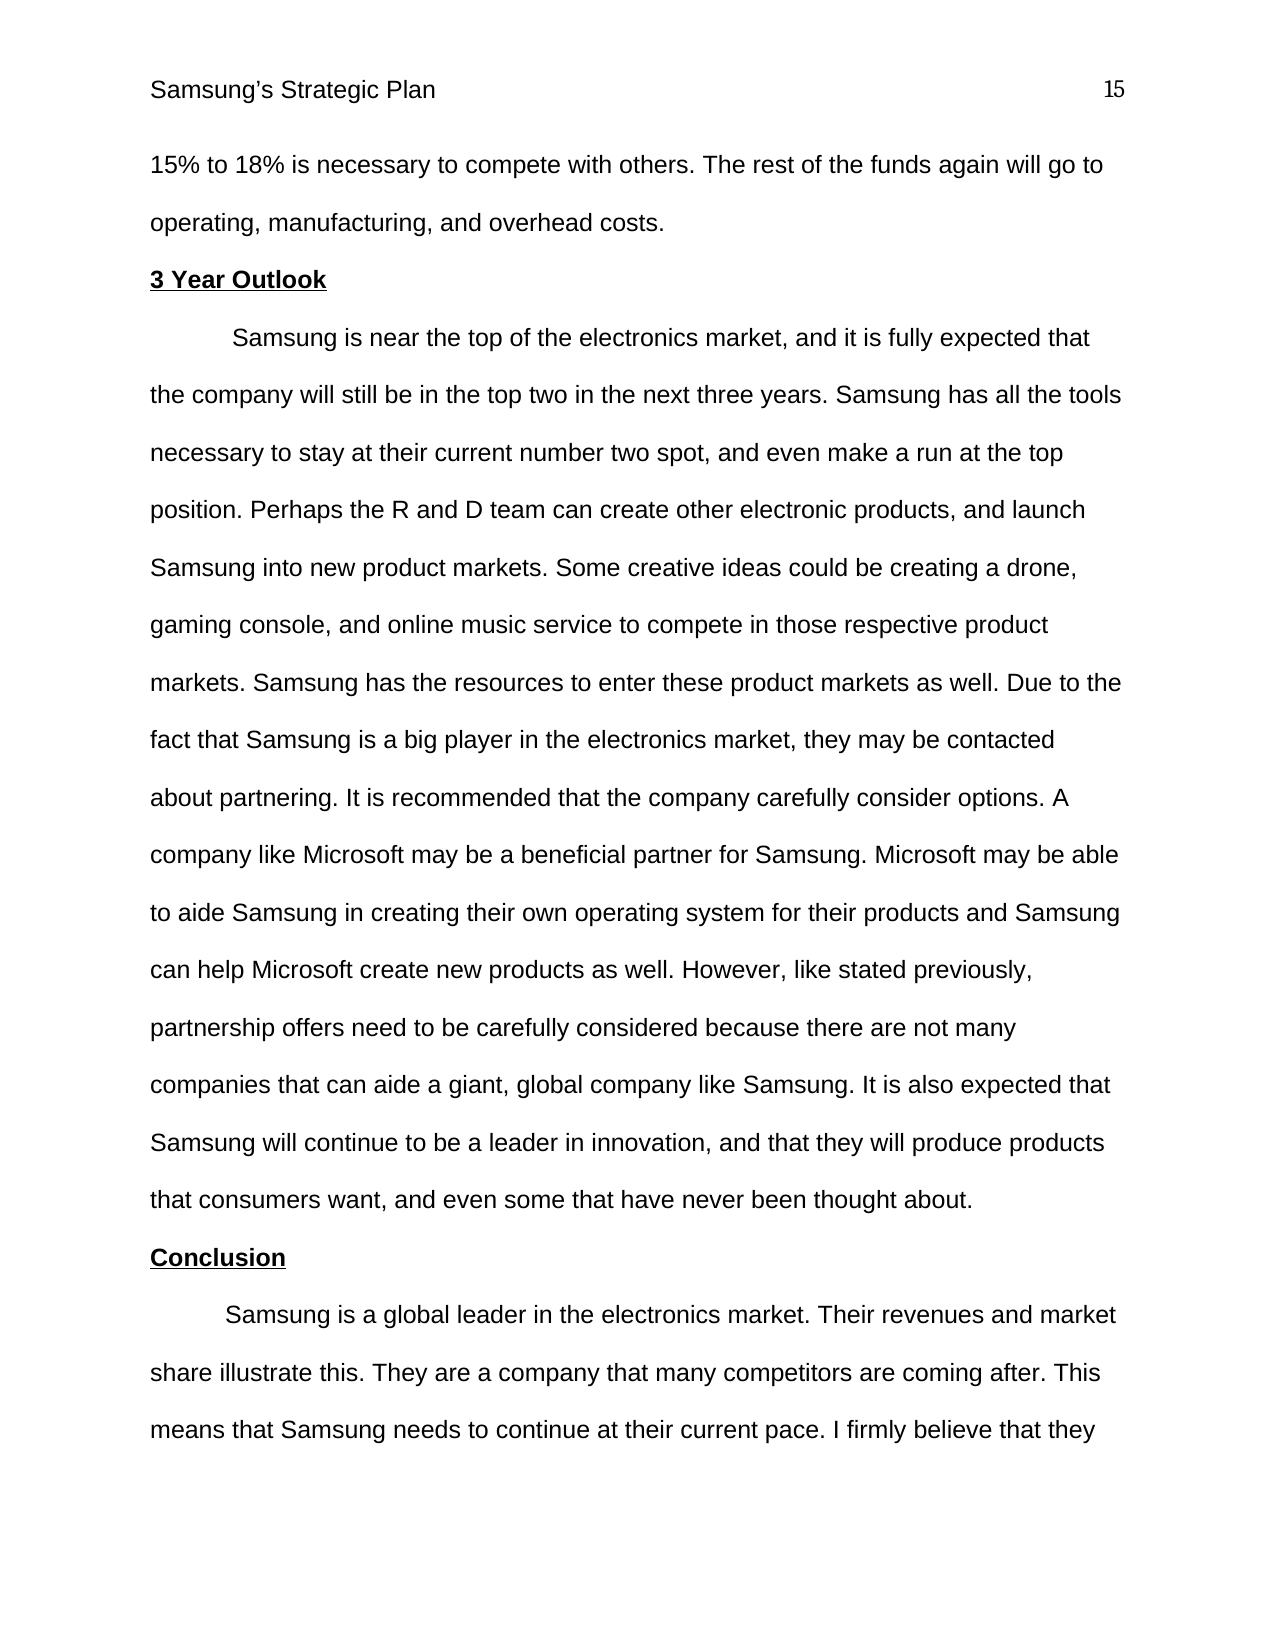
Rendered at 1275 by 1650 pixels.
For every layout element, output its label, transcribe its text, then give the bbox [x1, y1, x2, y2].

text Samsung is near the top of the electronics market, and it is fully expected that the company will still be in the top two in the next three years. Samsung has all the tools necessary to stay at their current number two spot, and even make a run at the top position. Perhaps the R and D team can create other electronic products, and launch Samsung into new product markets. Some creative ideas could be creating a drone, gaming console, and online music service to compete in those respective product markets. Samsung has the resources to enter these product markets as well. Due to the fact that Samsung is a big player in the electronics market, they may be contacted about partnering. It is recommended that the company carefully consider options. A company like Microsoft may be a beneficial partner for Samsung. Microsoft may be able to aide Samsung in creating their own operating system for their products and Samsung can help Microsoft create new products as well. However, like stated previously, partnership offers need to be carefully considered because there are not many companies that can aide a giant, global company like Samsung. It is also expected that Samsung will continue to be a leader in innovation, and that they will produce products that consumers want, and even some that have never been thought about. [150, 322, 1125, 1214]
text 3 Year Outlook [150, 265, 1125, 294]
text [150, 150, 1125, 236]
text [150, 1300, 1125, 1444]
text Conclusion [150, 1242, 1125, 1271]
